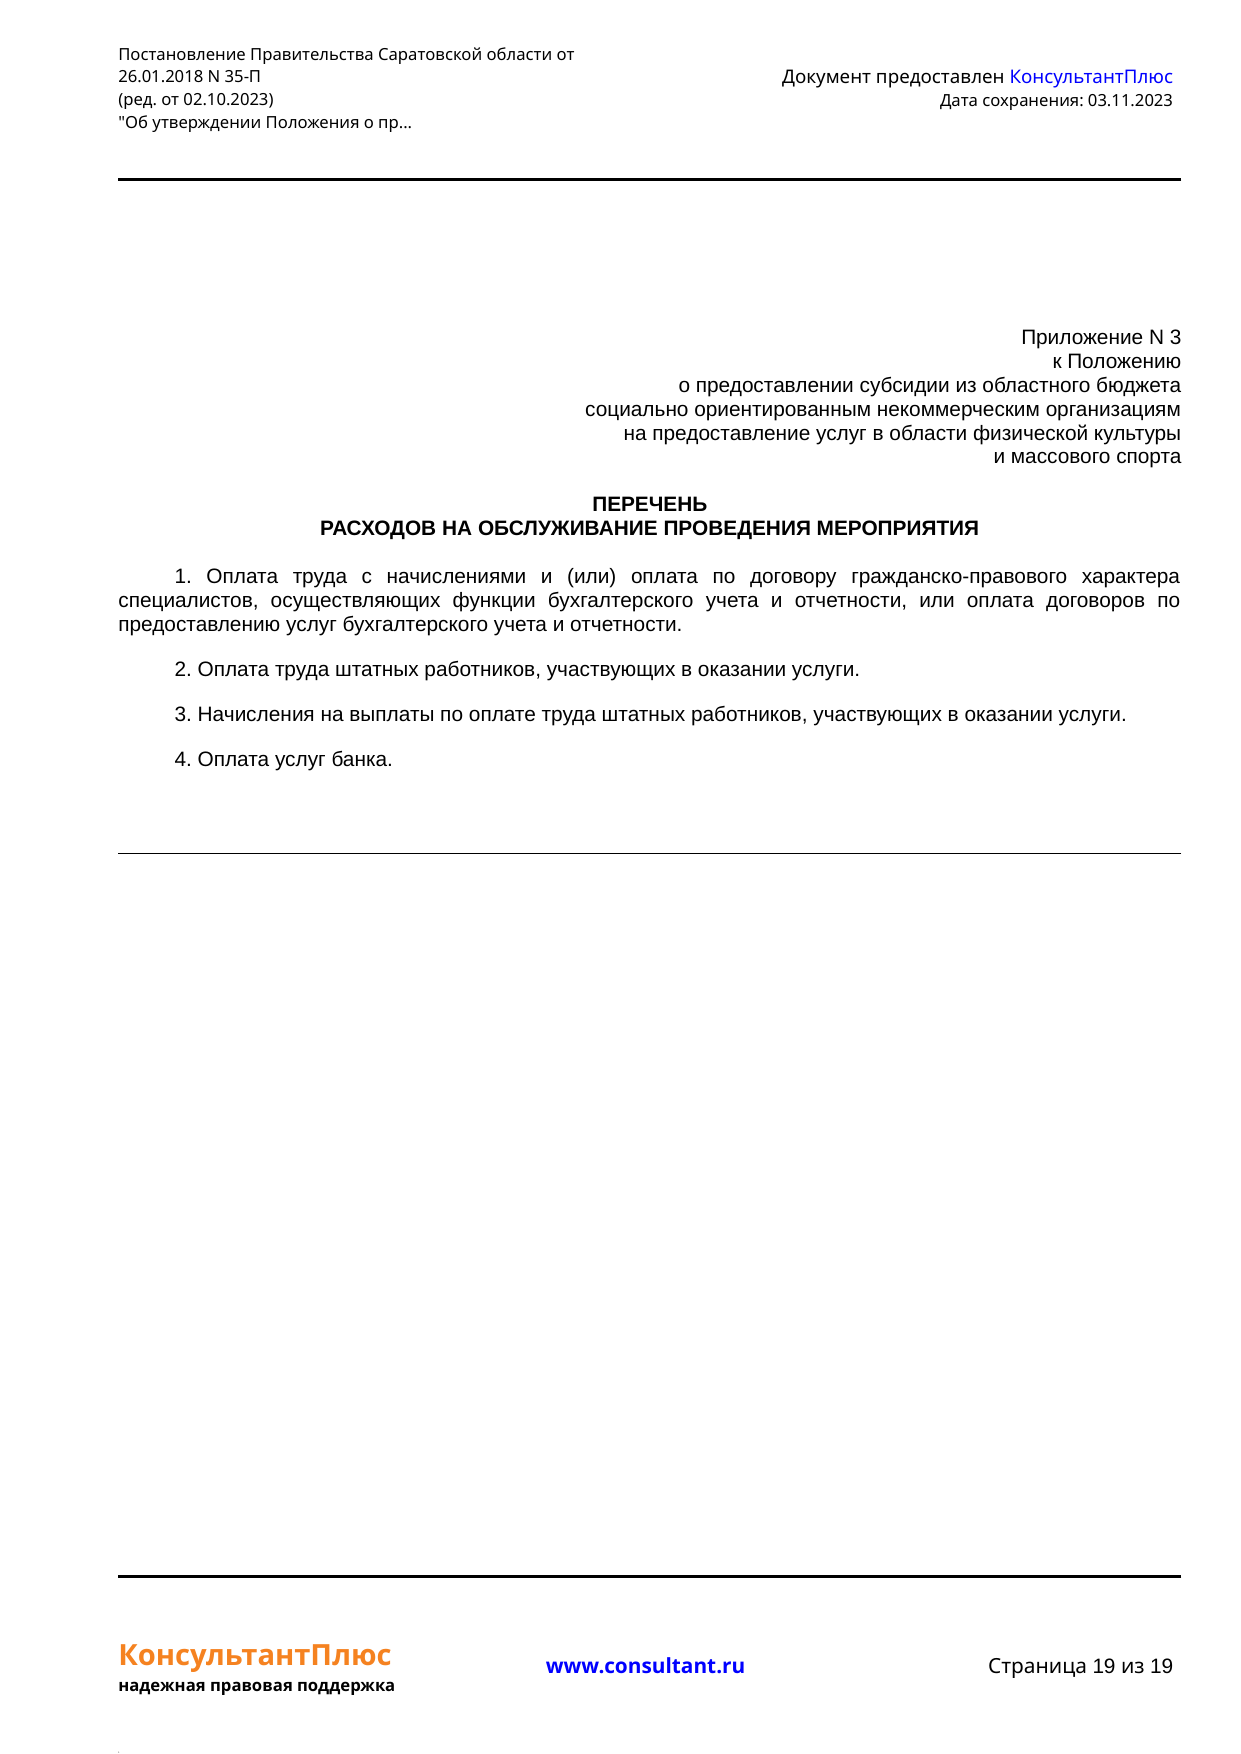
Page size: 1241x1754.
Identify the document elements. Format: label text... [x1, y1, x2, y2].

text к Положению [118, 348, 1181, 372]
text Приложение N 3 [118, 324, 1181, 348]
text о предоставлении субсидии из областного бюджета [118, 372, 1181, 396]
text 4. Оплата услуг банка. [118, 746, 1181, 770]
text 1. Оплата труда с начислениями и (или) оплата по договору гражданско-правового характера специалистов, осуществляющих функции бухгалтерского учета и отчетности, или оплата договоров по предоставлению услуг бухгалтерского учета и отчетности. [118, 564, 1181, 636]
text на предоставление услуг в области физической культуры [118, 420, 1181, 444]
text 3. Начисления на выплаты по оплате труда штатных работников, участвующих в оказании услуги. [118, 702, 1181, 726]
text 2. Оплата труда штатных работников, участвующих в оказании услуги. [118, 657, 1181, 681]
text социально ориентированным некоммерческим организациям [118, 396, 1181, 420]
text и массового спорта [118, 444, 1181, 468]
title ПЕРЕЧЕНЬ [118, 492, 1181, 516]
title РАСХОДОВ НА ОБСЛУЖИВАНИЕ ПРОВЕДЕНИЯ МЕРОПРИЯТИЯ [118, 516, 1181, 540]
